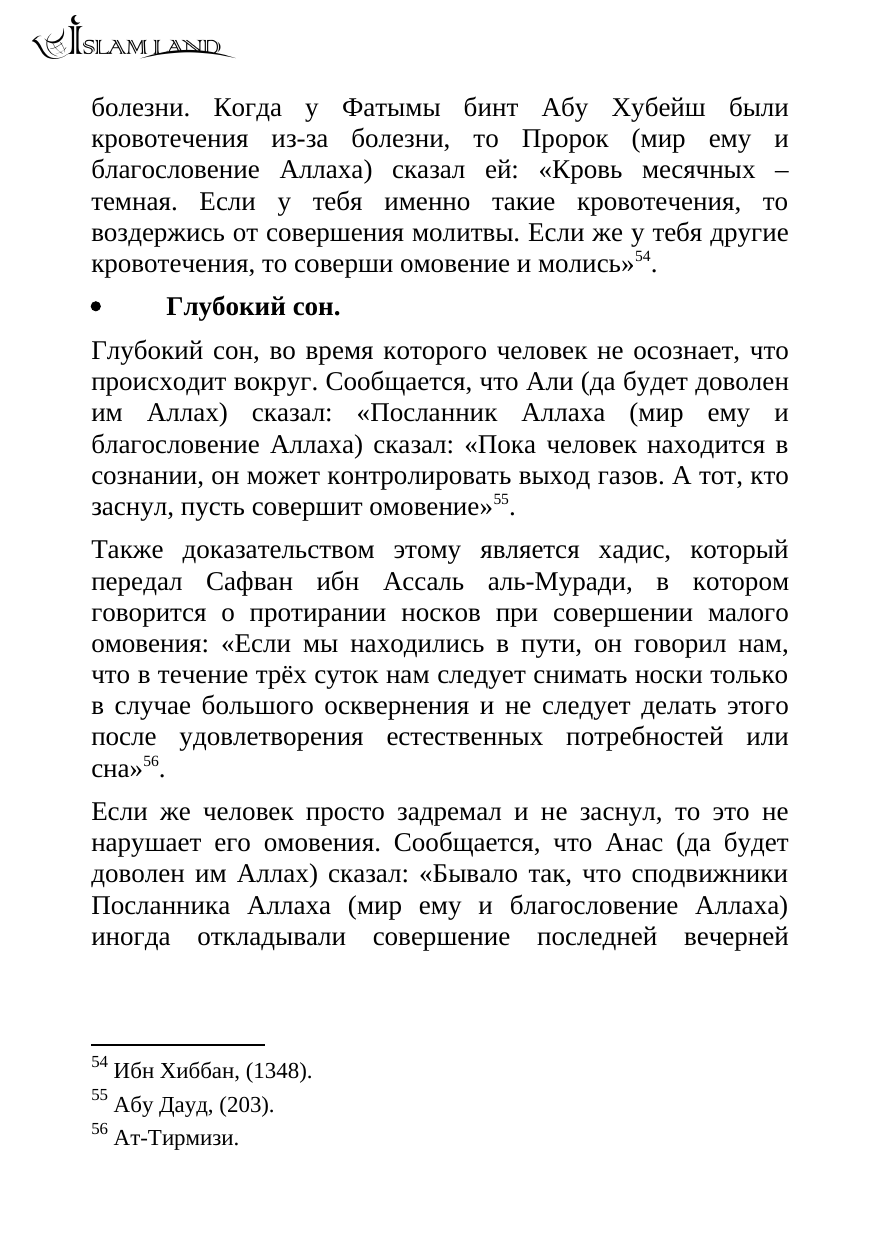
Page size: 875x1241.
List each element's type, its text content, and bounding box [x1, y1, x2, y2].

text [91, 91, 789, 278]
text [91, 795, 789, 951]
picture [31, 15, 237, 59]
list Глубокий сон. [91, 291, 789, 322]
text Также доказательством этому является хадис, который передал Сафван ибн Ассаль аль-Муради, в котором говорится о протирании носков при совершении малого омовения: «Если мы находились в пути, он говорил нам, что в течение трёх суток нам следует снимать носки только в случае большого осквернения и не следует делать этого после удовлетворения естественных потребностей или сна». [91, 534, 789, 783]
text Глубокий сон, во время которого человек не осознает, что происходит вокруг. Сообщается, что Али (да будет доволен им Аллах) сказал: «Посланник Аллаха (мир ему и благословение Аллаха) сказал: «Пока человек находится в сознании, он может контролировать выход газов. А тот, кто заснул, пусть совершит омовение». [91, 334, 789, 521]
